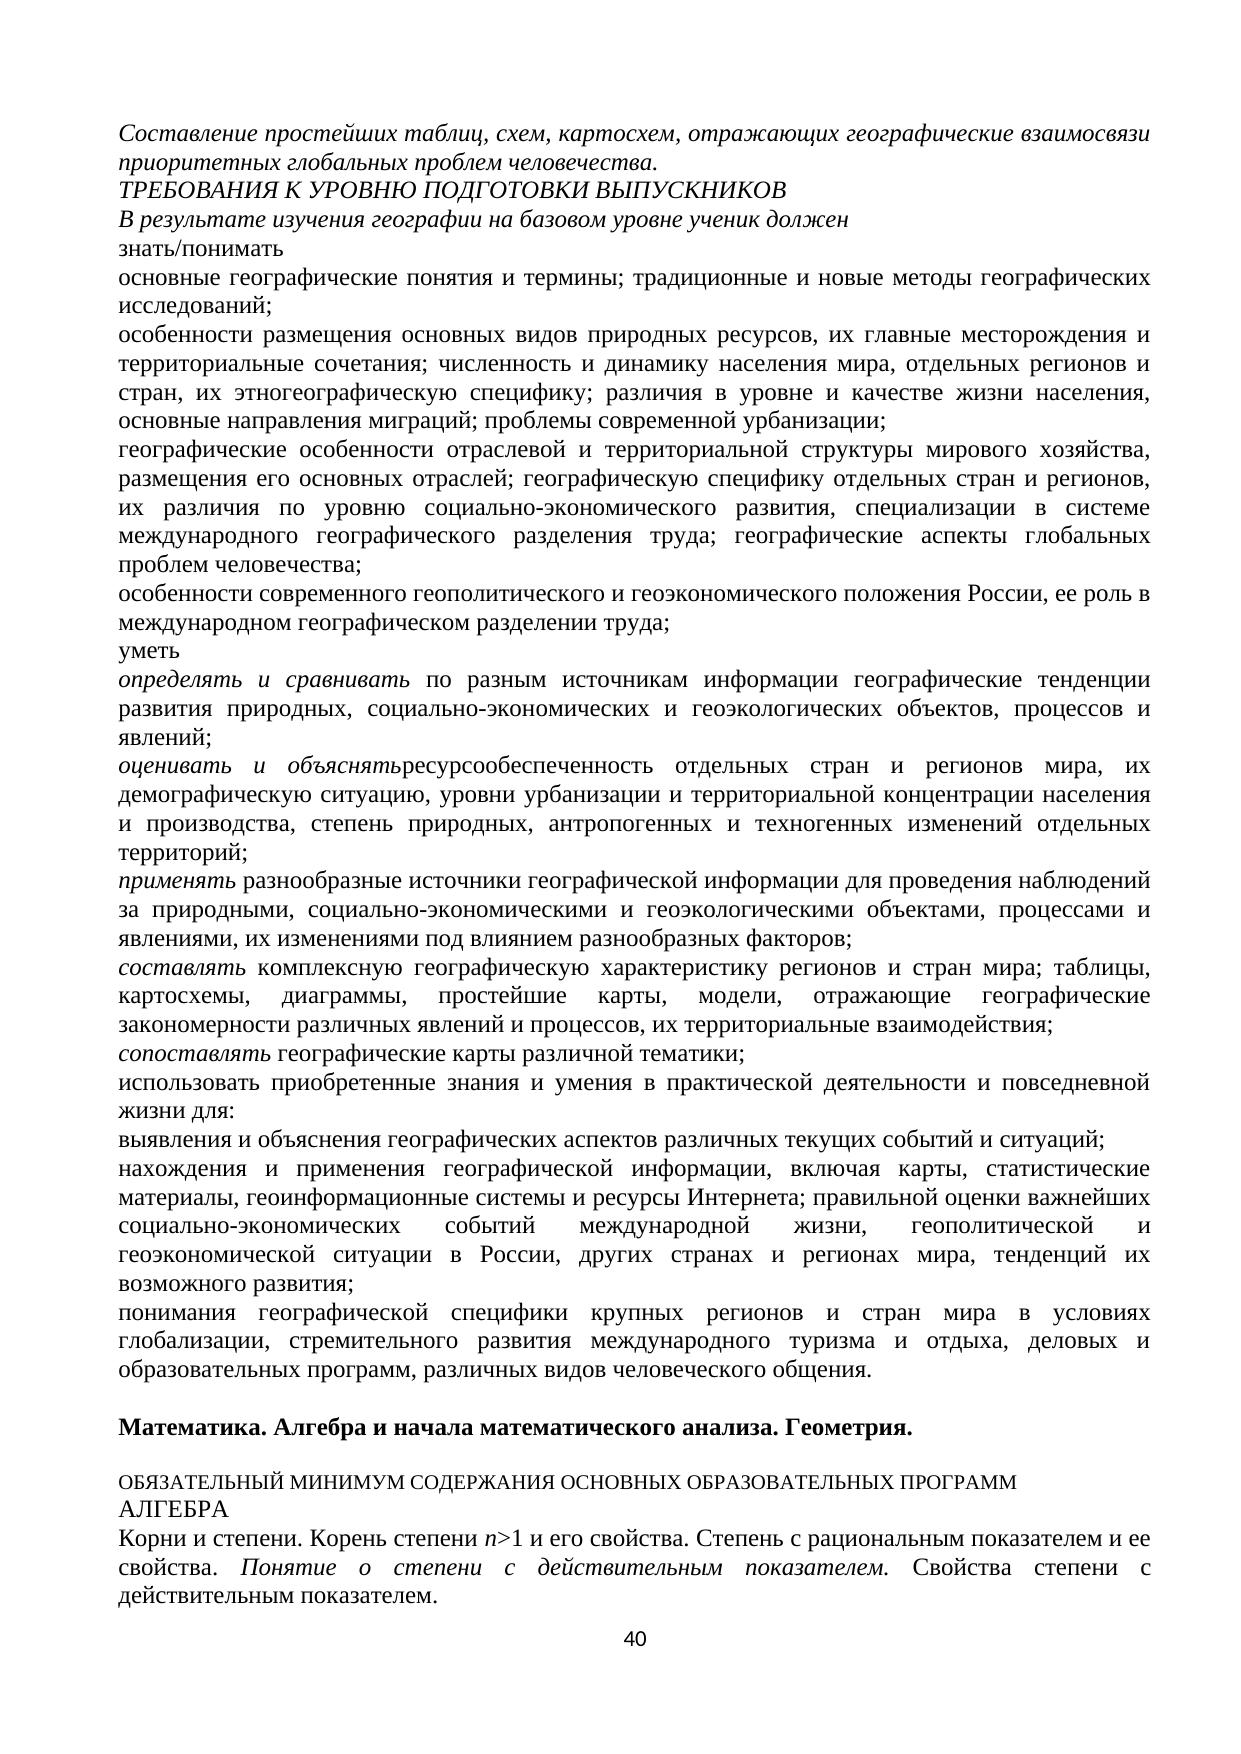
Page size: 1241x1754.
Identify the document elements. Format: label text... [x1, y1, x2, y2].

text выявления и объяснения географических аспектов различных текущих событий и ситуаций; [118, 1124, 1152, 1153]
text особенности современного геополитического и геоэкономического положения России, ее роль в международном географическом разделении труда; [118, 578, 1152, 636]
text уметь [118, 636, 1152, 664]
text особенности размещения основных видов природных ресурсов, их главные месторождения и территориальные сочетания; численность и динамику населения мира, отдельных регионов и стран, их этногеографическую специфику; различия в уровне и качестве жизни населения, основные направления миграций; проблемы современной урбанизации; [118, 319, 1152, 434]
text Корни и степени. Корень степени n>1 и его свойства. Степень с рациональным показателем и ее свойства. Понятие о степени с действительным показателем. Свойства степени с действительным показателем. [118, 1523, 1152, 1609]
text нахождения и применения географической информации, включая карты, статистические материалы, геоинформационные системы и ресурсы Интернета; правильной оценки важнейших социально-экономических событий международной жизни, геополитической и геоэкономической ситуации в России, других странах и регионах мира, тенденций их возможного развития; [118, 1153, 1152, 1297]
text АЛГЕБРА [118, 1494, 1152, 1523]
text основные географические понятия и термины; традиционные и новые методы географических исследований; [118, 262, 1152, 319]
text Составление простейших таблиц, схем, картосхем, отражающих географические взаимосвязи приоритетных глобальных проблем человечества. [118, 118, 1152, 176]
text применять разнообразные источники географической информации для проведения наблюдений за природными, социально-экономическими и геоэкологическими объектами, процессами и явлениями, их изменениями под влиянием разнообразных факторов; [118, 866, 1152, 952]
text составлять комплексную географическую характеристику регионов и стран мира; таблицы, картосхемы, диаграммы, простейшие карты, модели, отражающие географические закономерности различных явлений и процессов, их территориальные взаимодействия; [118, 952, 1152, 1038]
text ОБЯЗАТЕЛЬНЫЙ МИНИМУМ СОДЕРЖАНИЯ ОСНОВНЫХ ОБРАЗОВАТЕЛЬНЫХ ПРОГРАММ [118, 1469, 1152, 1494]
text сопоставлять географические карты различной тематики; [118, 1038, 1152, 1067]
text знать/понимать [118, 233, 1152, 262]
text Математика. Алгебра и начала математического анализа. Геометрия. [118, 1412, 1152, 1441]
text оценивать и объяснятьресурсообеспеченность отдельных стран и регионов мира, их демографическую ситуацию, уровни урбанизации и территориальной концентрации населения и производства, степень природных, антропогенных и техногенных изменений отдельных территорий; [118, 751, 1152, 866]
text использовать приобретенные знания и умения в практической деятельности и повседневной жизни для: [118, 1067, 1152, 1124]
text определять и сравнивать по разным источникам информации географические тенденции развития природных, социально-экономических и геоэкологических объектов, процессов и явлений; [118, 664, 1152, 751]
text географические особенности отраслевой и территориальной структуры мирового хозяйства, размещения его основных отраслей; географическую специфику отдельных стран и регионов, их различия по уровню социально-экономического развития, специализации в системе международного географического разделения труда; географические аспекты глобальных проблем человечества; [118, 434, 1152, 578]
text ТРЕБОВАНИЯ К УРОВНЮ ПОДГОТОВКИ ВЫПУСКНИКОВ [118, 176, 1152, 204]
text понимания географической специфики крупных регионов и стран мира в условиях глобализации, стремительного развития международного туризма и отдыха, деловых и образовательных программ, различных видов человеческого общения. [118, 1297, 1152, 1383]
text В результате изучения географии на базовом уровне ученик должен [118, 204, 1152, 233]
